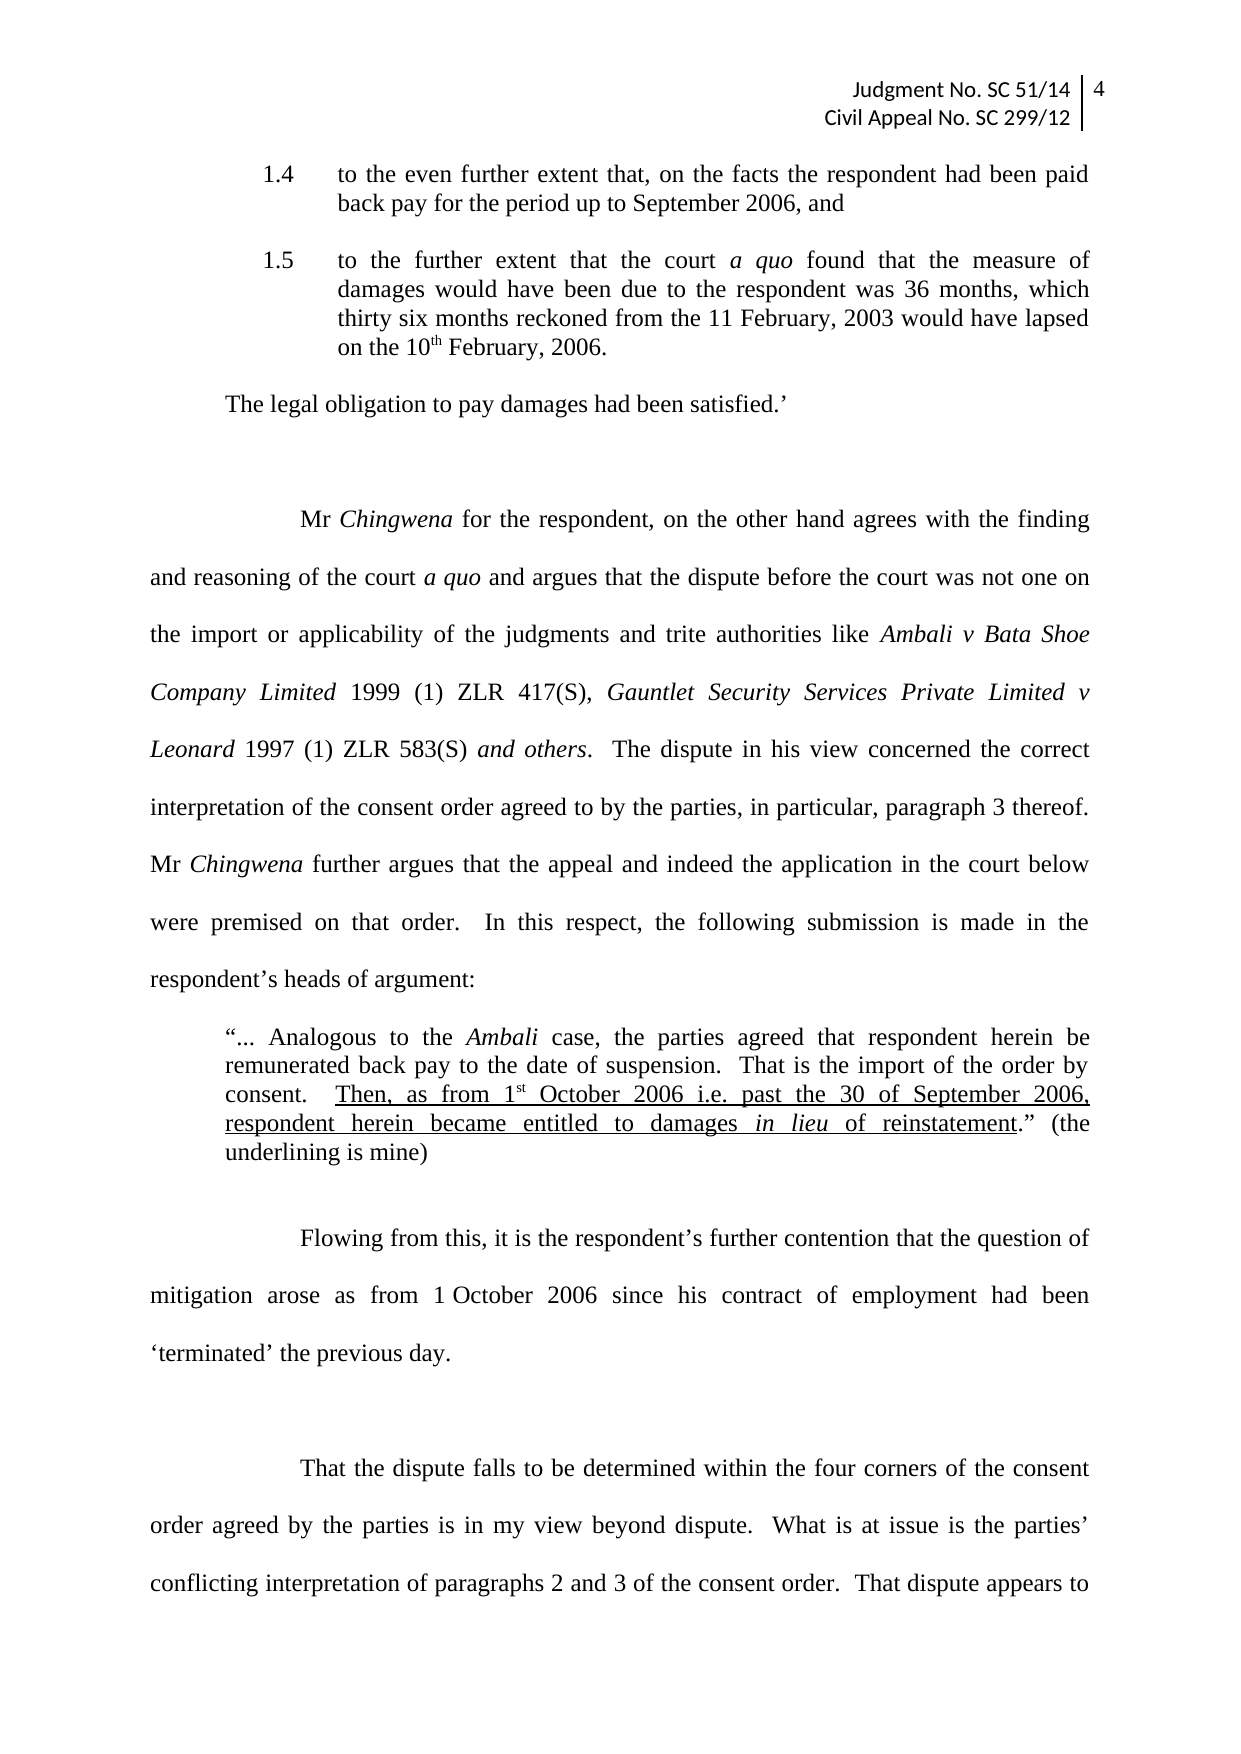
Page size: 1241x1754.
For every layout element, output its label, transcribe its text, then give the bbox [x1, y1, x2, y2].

text The legal obligation to pay damages had been satisfied.’ [150, 389, 1090, 418]
list to the further extent that the court a quo found that the measure of damages would have been due to the respondent was 36 months, which thirty six months reckoned from the 11 February, 2003 would have lapsed on the 10th February, 2006. [262, 245, 1090, 360]
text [150, 1453, 1090, 1597]
text “... Analogous to the Ambali case, the parties agreed that respondent herein be remunerated back pay to the date of suspension. That is the import of the order by consent. Then, as from 1st October 2006 i.e. past the 30 of September 2006, respondent herein became entitled to damages in lieu of reinstatement.” (the underlining is mine) [225, 1022, 1090, 1165]
text Flowing from this, it is the respondent’s further contention that the question of mitigation arose as from 1 October 2006 since his contract of employment had been ‘terminated’ the previous day. [150, 1223, 1090, 1367]
text Mr Chingwena for the respondent, on the other hand agrees with the finding and reasoning of the court a quo and argues that the dispute before the court was not one on the import or applicability of the judgments and trite authorities like Ambali v Bata Shoe Company Limited 1999 (1) ZLR 417(S), Gauntlet Security Services Private Limited v Leonard 1997 (1) ZLR 583(S) and others. The dispute in his view concerned the correct interpretation of the consent order agreed to by the parties, in particular, paragraph 3 thereof. Mr Chingwena further argues that the appeal and indeed the application in the court below were premised on that order. In this respect, the following submission is made in the respondent’s heads of argument: [150, 504, 1090, 993]
list to the even further extent that, on the facts the respondent had been paid back pay for the period up to September 2006, and [262, 159, 1090, 217]
